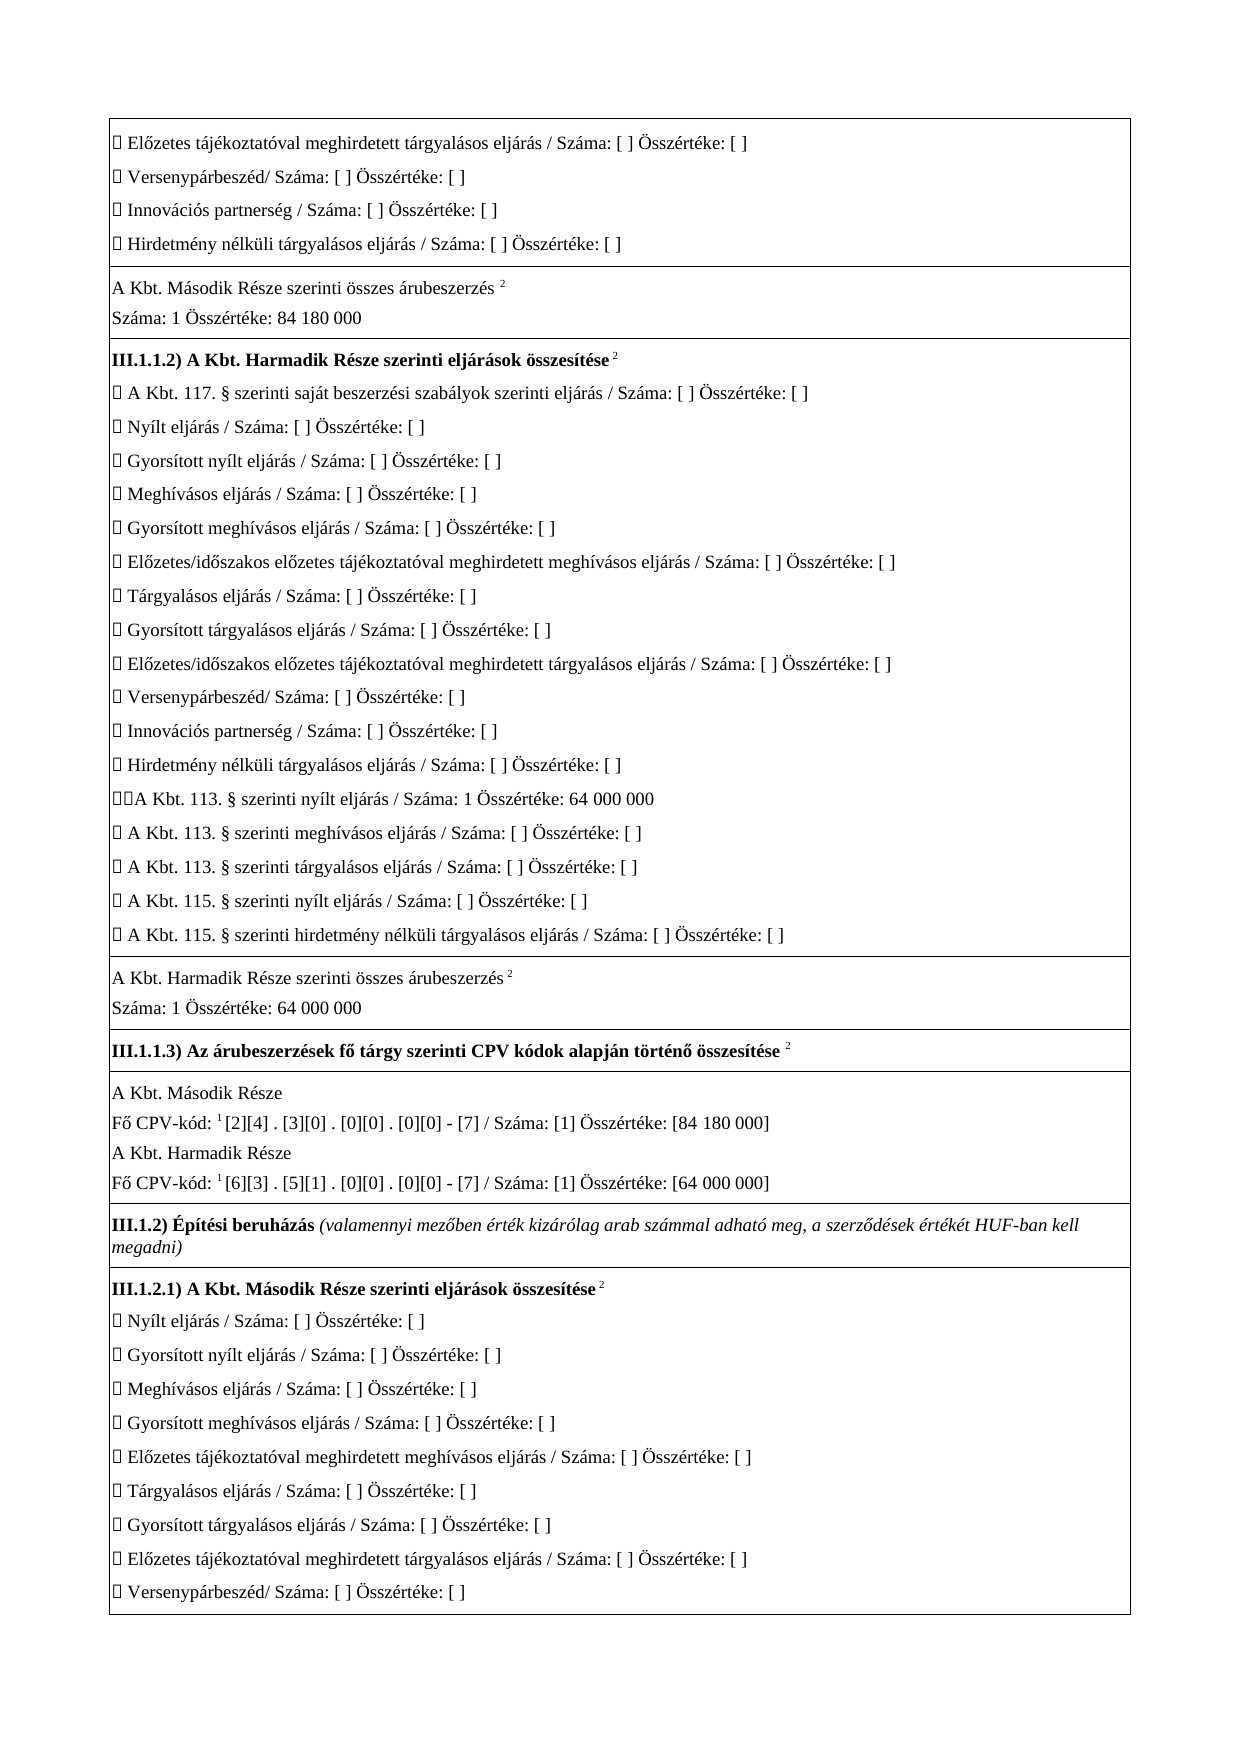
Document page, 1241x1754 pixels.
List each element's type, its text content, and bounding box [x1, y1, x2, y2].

table_cell A Kbt. Második Része Fő CPV-kód: 1 [2][4] . [3][0] . [0][0] . [0][0] - [7] / Száma: [1] Összértéke: [84 180 000] A Kbt. Harmadik Része Fő CPV-kód: 1 [6][3] . [5][1] . [0][0] . [0][0] - [7] / Száma: [1] Összértéke: [64 000 000] [110, 1072, 1130, 1203]
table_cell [110, 1268, 1130, 1614]
table_cell III.1.1.2) A Kbt. Harmadik Része szerinti eljárások összesítése 2  A Kbt. 117. § szerinti saját beszerzési szabályok szerinti eljárás / Száma: [ ] Összértéke: [ ]  Nyílt eljárás / Száma: [ ] Összértéke: [ ]  Gyorsított nyílt eljárás / Száma: [ ] Összértéke: [ ]  Meghívásos eljárás / Száma: [ ] Összértéke: [ ]  Gyorsított meghívásos eljárás / Száma: [ ] Összértéke: [ ]  Előzetes/időszakos előzetes tájékoztatóval meghirdetett meghívásos eljárás / Száma: [ ] Összértéke: [ ]  Tárgyalásos eljárás / Száma: [ ] Összértéke: [ ]  Gyorsított tárgyalásos eljárás / Száma: [ ] Összértéke: [ ]  Előzetes/időszakos előzetes tájékoztatóval meghirdetett tárgyalásos eljárás / Száma: [ ] Összértéke: [ ]  Versenypárbeszéd/ Száma: [ ] Összértéke: [ ]  Innovációs partnerség / Száma: [ ] Összértéke: [ ]  Hirdetmény nélküli tárgyalásos eljárás / Száma: [ ] Összértéke: [ ] A Kbt. 113. § szerinti nyílt eljárás / Száma: 1 Összértéke: 64 000 000  A Kbt. 113. § szerinti meghívásos eljárás / Száma: [ ] Összértéke: [ ]  A Kbt. 113. § szerinti tárgyalásos eljárás / Száma: [ ] Összértéke: [ ]  A Kbt. 115. § szerinti nyílt eljárás / Száma: [ ] Összértéke: [ ]  A Kbt. 115. § szerinti hirdetmény nélküli tárgyalásos eljárás / Száma: [ ] Összértéke: [ ] [110, 339, 1130, 956]
table_cell A Kbt. Második Része szerinti összes árubeszerzés 2 Száma: 1 Összértéke: 84 180 000 [110, 267, 1130, 338]
table_cell III.1.2) Építési beruházás (valamennyi mezőben érték kizárólag arab számmal adható meg, a szerződések értékét HUF-ban kell megadni) [110, 1204, 1130, 1267]
table_cell A Kbt. Harmadik Része szerinti összes árubeszerzés 2 Száma: 1 Összértéke: 64 000 000 [110, 957, 1130, 1028]
table_cell III.1.1.3) Az árubeszerzések fő tárgy szerinti CPV kódok alapján történő összesítése 2 [110, 1030, 1130, 1071]
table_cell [110, 119, 1130, 266]
